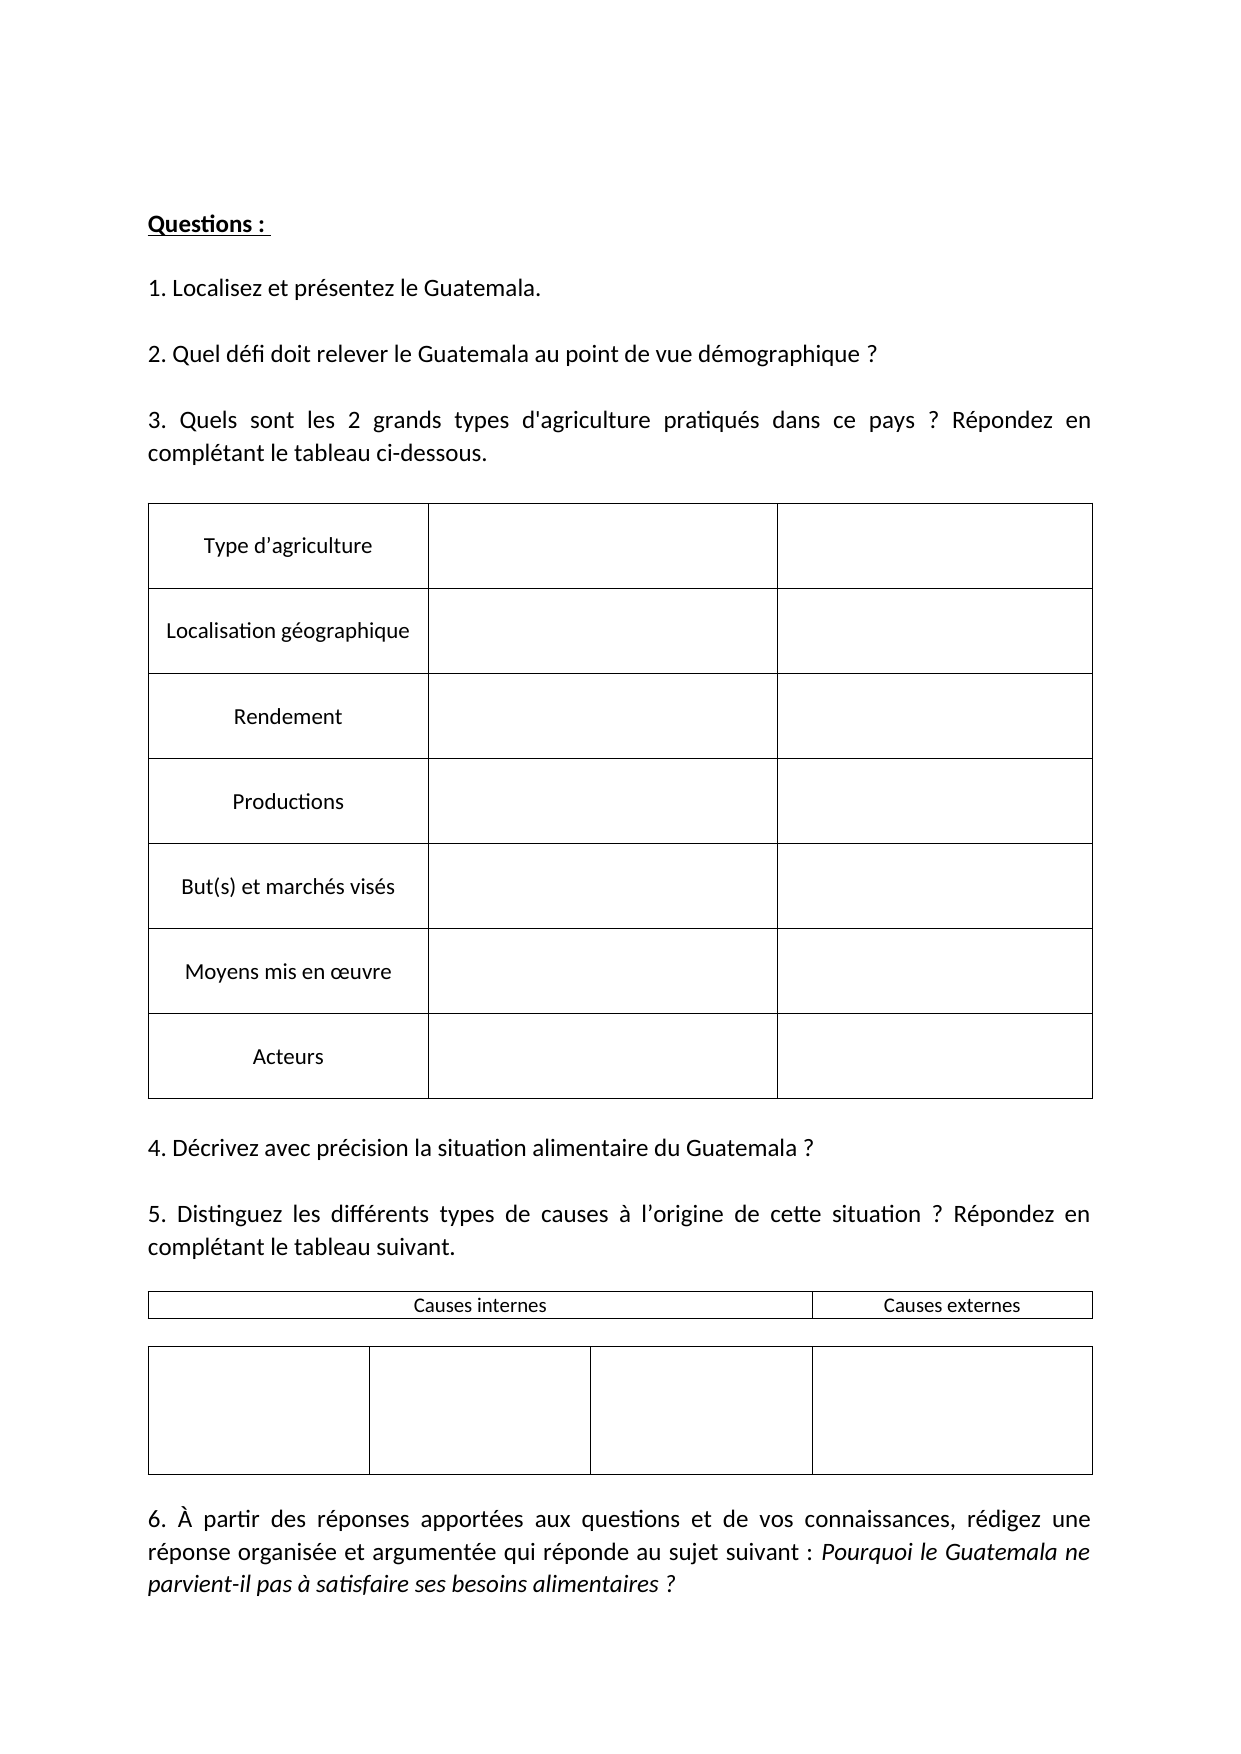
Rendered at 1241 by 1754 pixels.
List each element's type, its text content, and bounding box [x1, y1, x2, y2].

table_cell Localisation géographique [149, 589, 428, 673]
text 4. Décrivez avec précision la situation alimentaire du Guatemala ? [148, 1132, 1093, 1163]
table_cell But(s) et marchés visés [149, 844, 428, 928]
table_cell [429, 929, 777, 1013]
table_cell Productions [149, 759, 428, 843]
table_cell Acteurs [149, 1014, 428, 1098]
table_cell [429, 589, 777, 673]
table_header Type d’agriculture [149, 504, 428, 588]
table_cell Rendement [149, 674, 428, 758]
table_cell [778, 589, 1092, 673]
table_cell [429, 844, 777, 928]
table_cell [429, 759, 777, 843]
table_cell [778, 844, 1092, 928]
table_header [591, 1347, 812, 1474]
table_cell [429, 674, 777, 758]
text 5. Distinguez les différents types de causes à l’origine de cette situation ? Répondez en complétant le tableau suivant. [148, 1198, 1093, 1261]
table_header Causes externes [813, 1292, 1092, 1318]
text 3. Quels sont les 2 grands types d'agriculture pratiqués dans ce pays ? Répondez en complétant le tableau ci-dessous. [148, 404, 1093, 467]
table_cell [778, 674, 1092, 758]
table_header [813, 1347, 1092, 1474]
table_header [149, 1347, 369, 1474]
text 2. Quel défi doit relever le Guatemala au point de vue démographique ? [148, 338, 1093, 368]
table_cell [429, 1014, 777, 1098]
text 6. À partir des réponses apportées aux questions et de vos connaissances, rédigez une réponse organisée et argumentée qui réponde au sujet suivant : Pourquoi le Guatemala ne parvient-il pas à satisfaire ses besoins alimentaires ? [148, 1503, 1093, 1599]
text Questions : [148, 209, 1093, 239]
table_cell [778, 929, 1092, 1013]
table_header Causes internes [149, 1292, 812, 1318]
table_header [778, 504, 1092, 588]
table_header [370, 1347, 590, 1474]
table_header [429, 504, 777, 588]
table_cell [778, 759, 1092, 843]
text 1. Localisez et présentez le Guatemala. [148, 272, 1093, 303]
table_cell [778, 1014, 1092, 1098]
table_cell Moyens mis en œuvre [149, 929, 428, 1013]
